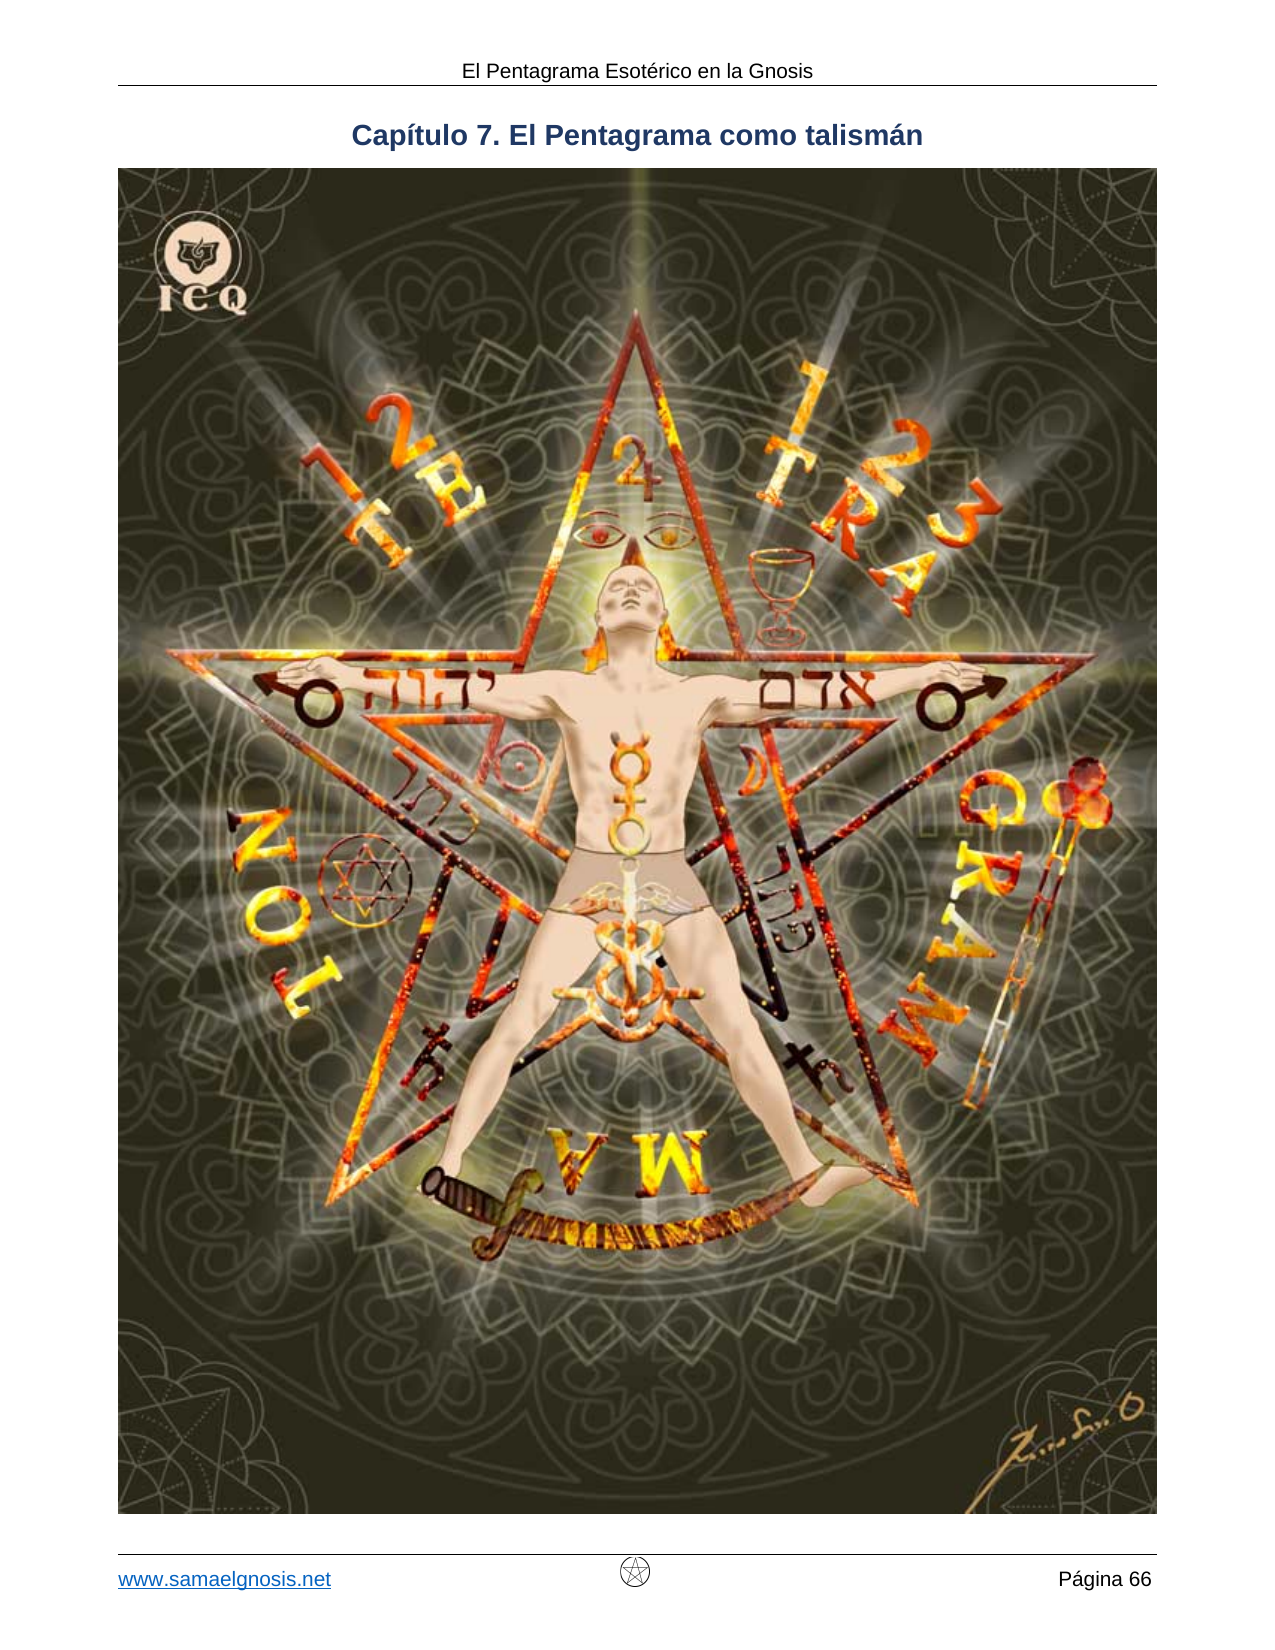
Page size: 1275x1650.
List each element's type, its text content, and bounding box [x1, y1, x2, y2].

subtitle Capítulo 7. El Pentagrama como talismán [118, 118, 1157, 152]
picture [118, 168, 1157, 1514]
picture [620, 1557, 650, 1587]
